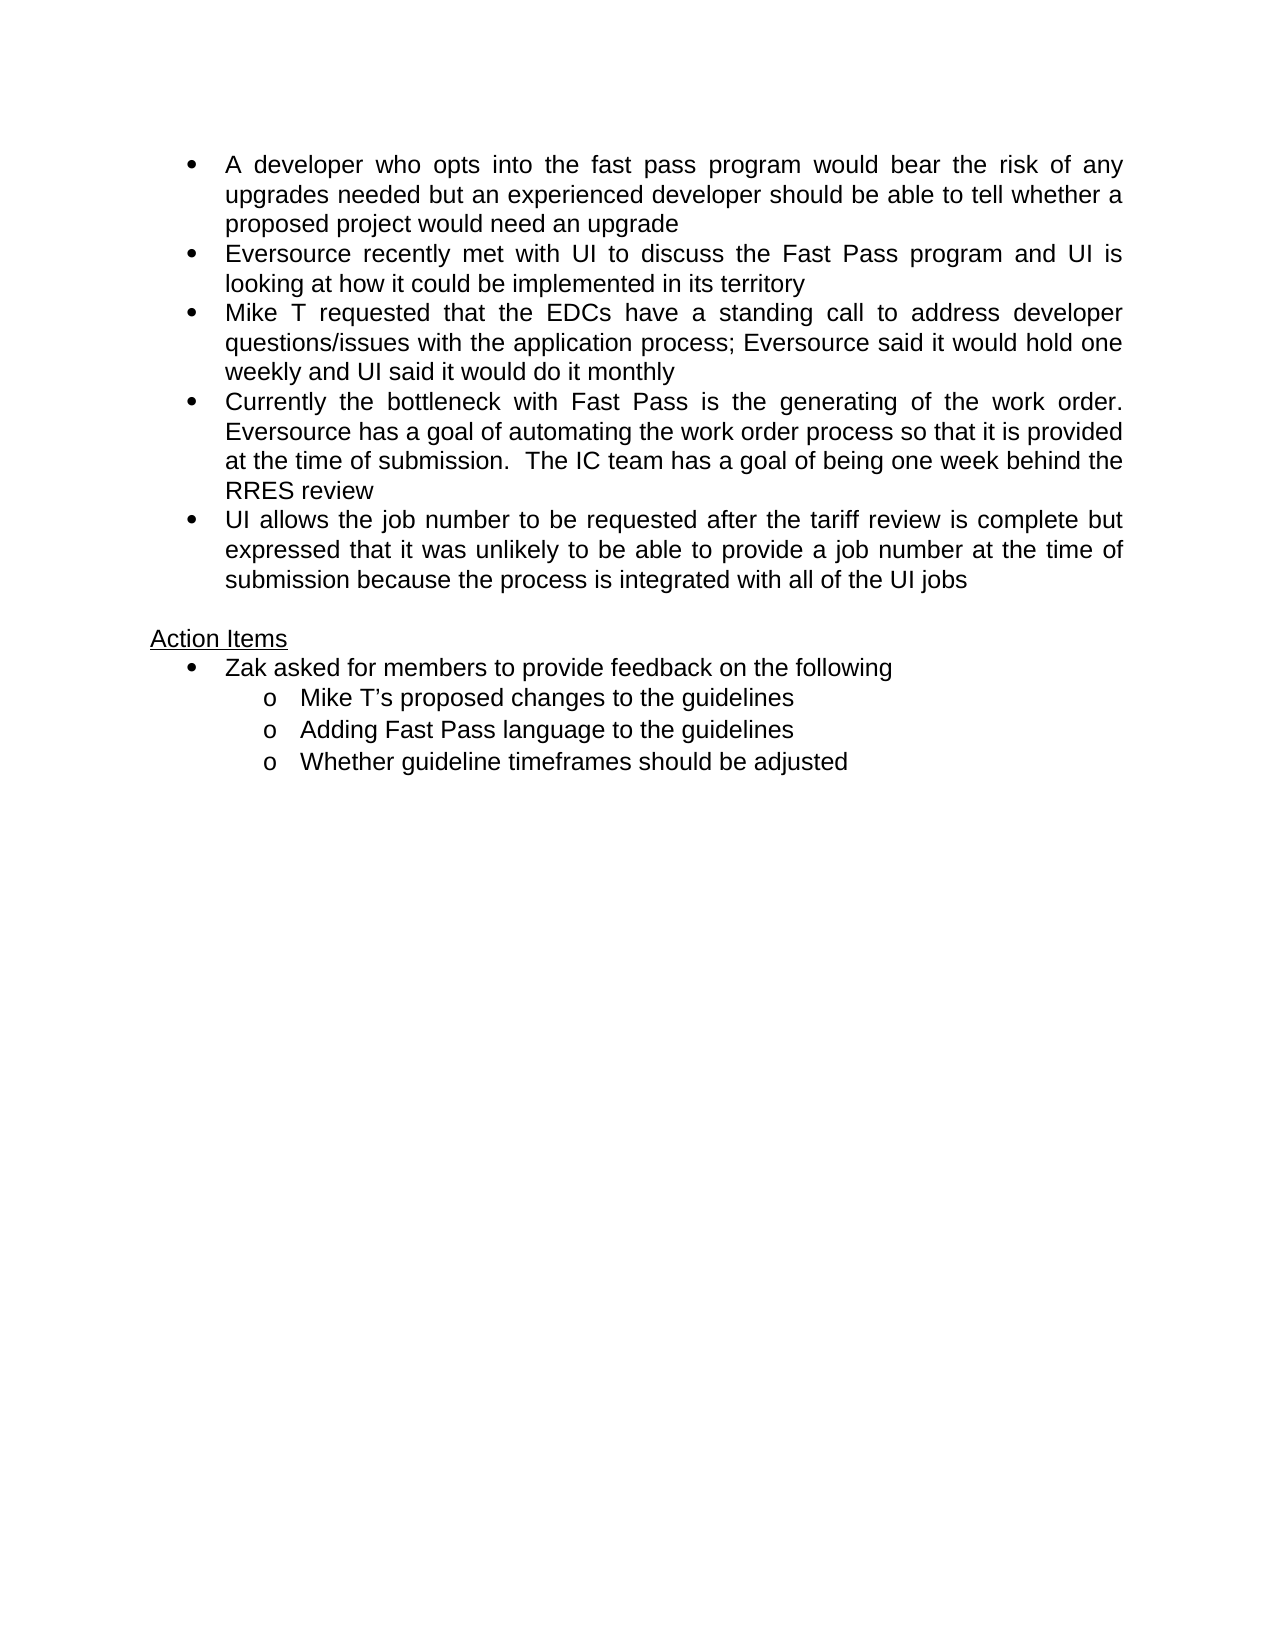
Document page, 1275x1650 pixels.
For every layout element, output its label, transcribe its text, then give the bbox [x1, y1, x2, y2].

list Zak asked for members to provide feedback on the following [187, 653, 1125, 682]
list Mike T’s proposed changes to the guidelines [262, 683, 1125, 714]
list Currently the bottleneck with Fast Pass is the generating of the work order. Eversource has a goal of automating the work order process so that it is provided at the time of submission. The IC team has a goal of being one week behind the RRES review [187, 387, 1125, 504]
list Eversource recently met with UI to discuss the Fast Pass program and UI is looking at how it could be implemented in its territory [187, 239, 1125, 297]
list Whether guideline timeframes should be adjusted [262, 747, 1125, 778]
list UI allows the job number to be requested after the tariff review is complete but expressed that it was unlikely to be able to provide a job number at the time of submission because the process is integrated with all of the UI jobs [187, 505, 1125, 593]
list Adding Fast Pass language to the guidelines [262, 715, 1125, 746]
text Action Items [150, 624, 1125, 653]
list Mike T requested that the EDCs have a standing call to address developer questions/issues with the application process; Eversource said it would hold one weekly and UI said it would do it monthly [187, 298, 1125, 386]
list A developer who opts into the fast pass program would bear the risk of any upgrades needed but an experienced developer should be able to tell whether a proposed project would need an upgrade [187, 150, 1125, 238]
